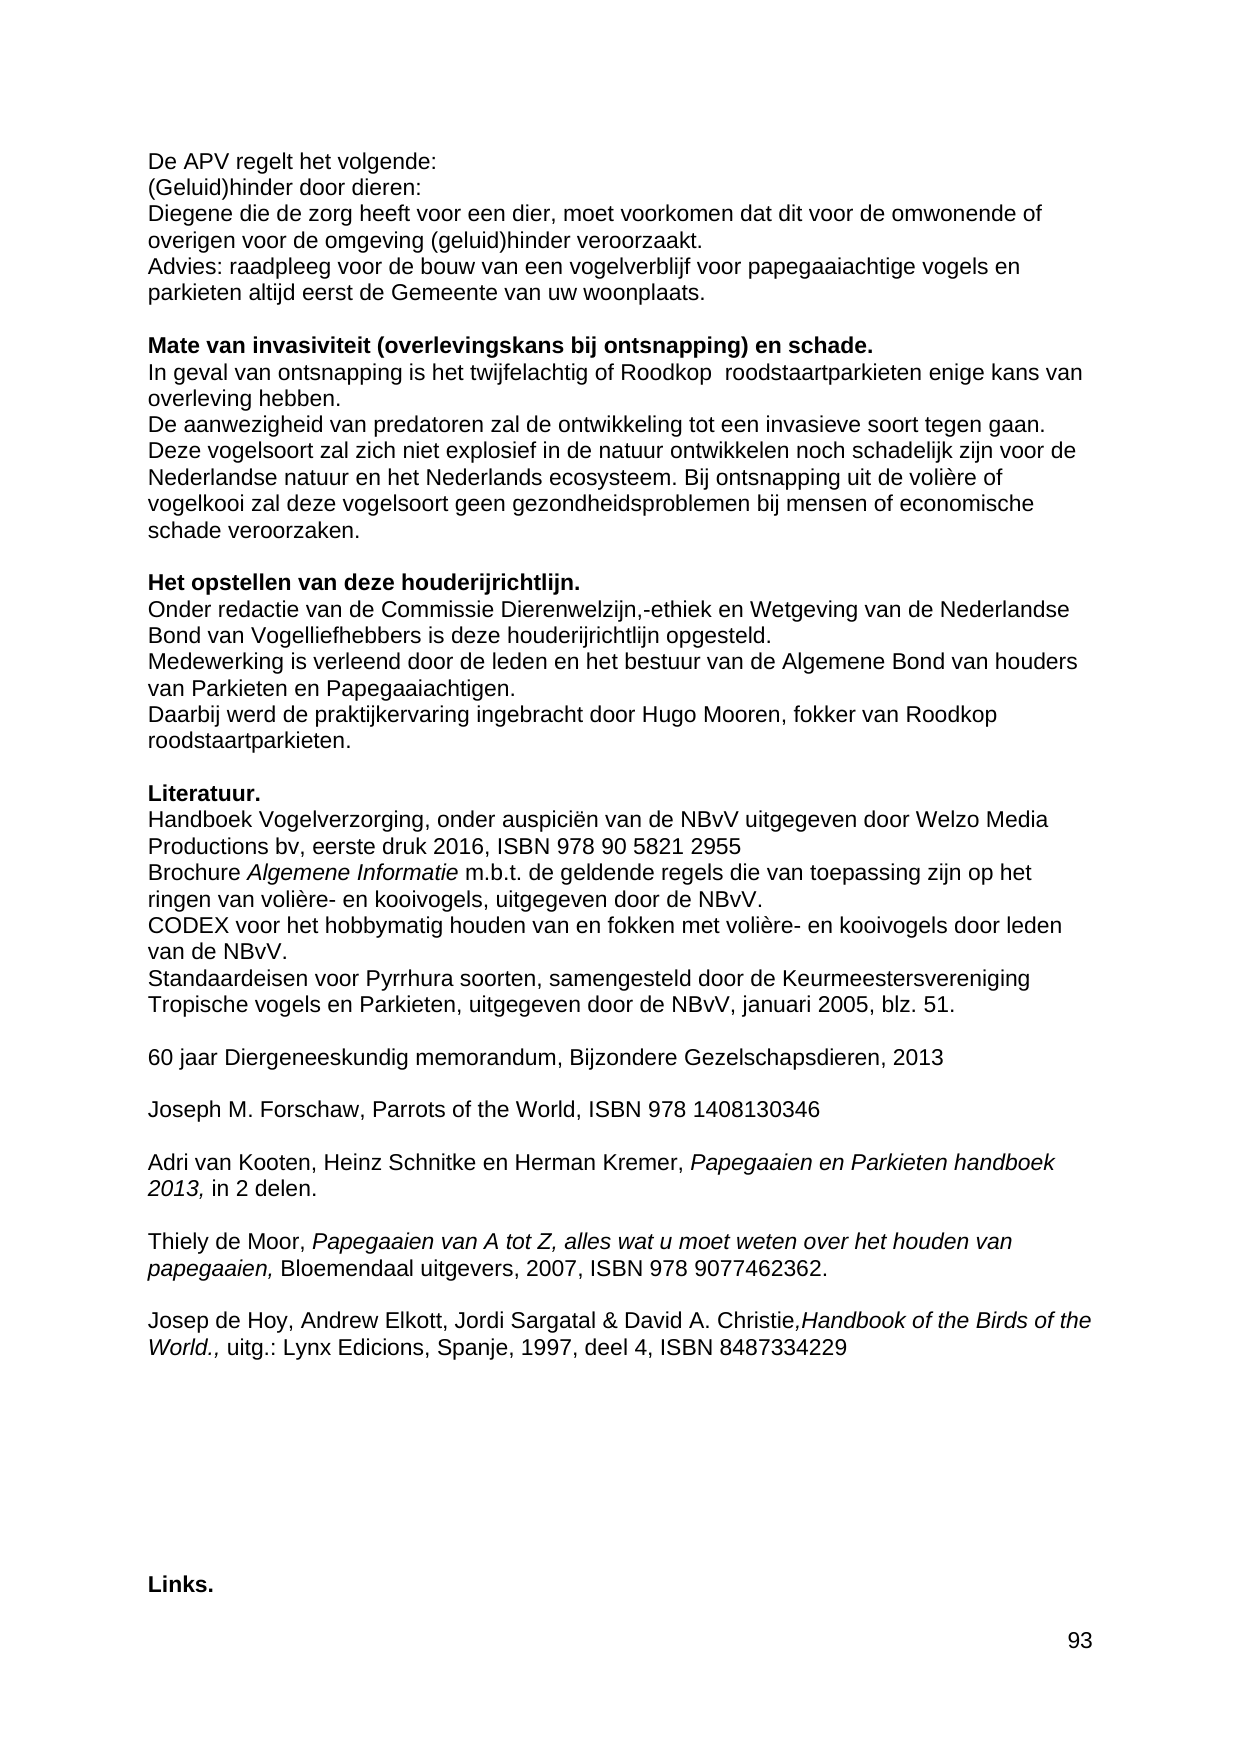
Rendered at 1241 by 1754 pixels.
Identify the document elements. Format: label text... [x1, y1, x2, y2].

text Links. [148, 1571, 1093, 1597]
text 60 jaar Diergeneeskundig memorandum, Bijzondere Gezelschapsdieren, 2013 [148, 1044, 1093, 1070]
text Onder redactie van de Commissie Dierenwelzijn,-ethiek en Wetgeving van de Nederlandse Bond van Vogelliefhebbers is deze houderijrichtlijn opgesteld. [148, 596, 1093, 648]
text Thiely de Moor, Papegaaien van A tot Z, alles wat u moet weten over het houden van papegaaien, Bloemendaal uitgevers, 2007, ISBN 978 9077462362. [148, 1228, 1093, 1281]
text Standaardeisen voor Pyrrhura soorten, samengesteld door de Keurmeestersvereniging Tropische vogels en Parkieten, uitgegeven door de NBvV, januari 2005, blz. 51. [148, 964, 1093, 1017]
text CODEX voor het hobbymatig houden van en fokken met volière- en kooivogels door leden van de NBvV. [148, 912, 1093, 964]
text Medewerking is verleend door de leden en het bestuur van de Algemene Bond van houders van Parkieten en Papegaaiachtigen. [148, 648, 1093, 701]
text (Geluid)hinder door dieren: [148, 174, 1093, 200]
text Literatuur. [148, 780, 1093, 806]
text Handboek Vogelverzorging, onder auspiciën van de NBvV uitgegeven door Welzo Media Productions bv, eerste druk 2016, ISBN 978 90 5821 2955 [148, 806, 1093, 859]
text Brochure Algemene Informatie m.b.t. de geldende regels die van toepassing zijn op het ringen van volière- en kooivogels, uitgegeven door de NBvV. [148, 859, 1093, 912]
text In geval van ontsnapping is het twijfelachtig of Roodkop roodstaartparkieten enige kans van overleving hebben. [148, 358, 1093, 411]
text Diegene die de zorg heeft voor een dier, moet voorkomen dat dit voor de omwonende of overigen voor de omgeving (geluid)hinder veroorzaakt. [148, 200, 1093, 253]
text Mate van invasiviteit (overlevingskans bij ontsnapping) en schade. [148, 332, 1093, 358]
text Josep de Hoy, Andrew Elkott, Jordi Sargatal & David A. Christie,Handbook of the Birds of the World., uitg.: Lynx Edicions, Spanje, 1997, deel 4, ISBN 8487334229 [148, 1307, 1093, 1360]
text Joseph M. Forschaw, Parrots of the World, ISBN 978 1408130346 [148, 1096, 1093, 1123]
text Advies: raadpleeg voor de bouw van een vogelverblijf voor papegaaiachtige vogels en parkieten altijd eerst de Gemeente van uw woonplaats. [148, 253, 1093, 306]
text De APV regelt het volgende: [148, 148, 1093, 174]
text Daarbij werd de praktijkervaring ingebracht door Hugo Mooren, fokker van Roodkop roodstaartparkieten. [148, 701, 1093, 754]
text Deze vogelsoort zal zich niet explosief in de natuur ontwikkelen noch schadelijk zijn voor de Nederlandse natuur en het Nederlands ecosysteem. Bij ontsnapping uit de volière of vogelkooi zal deze vogelsoort geen gezondheidsproblemen bij mensen of economische schade veroorzaken. [148, 437, 1093, 543]
text Adri van Kooten, Heinz Schnitke en Herman Kremer, Papegaaien en Parkieten handboek 2013, in 2 delen. [148, 1149, 1093, 1202]
text Het opstellen van deze houderijrichtlijn. [148, 569, 1093, 596]
text De aanwezigheid van predatoren zal de ontwikkeling tot een invasieve soort tegen gaan. [148, 411, 1093, 437]
